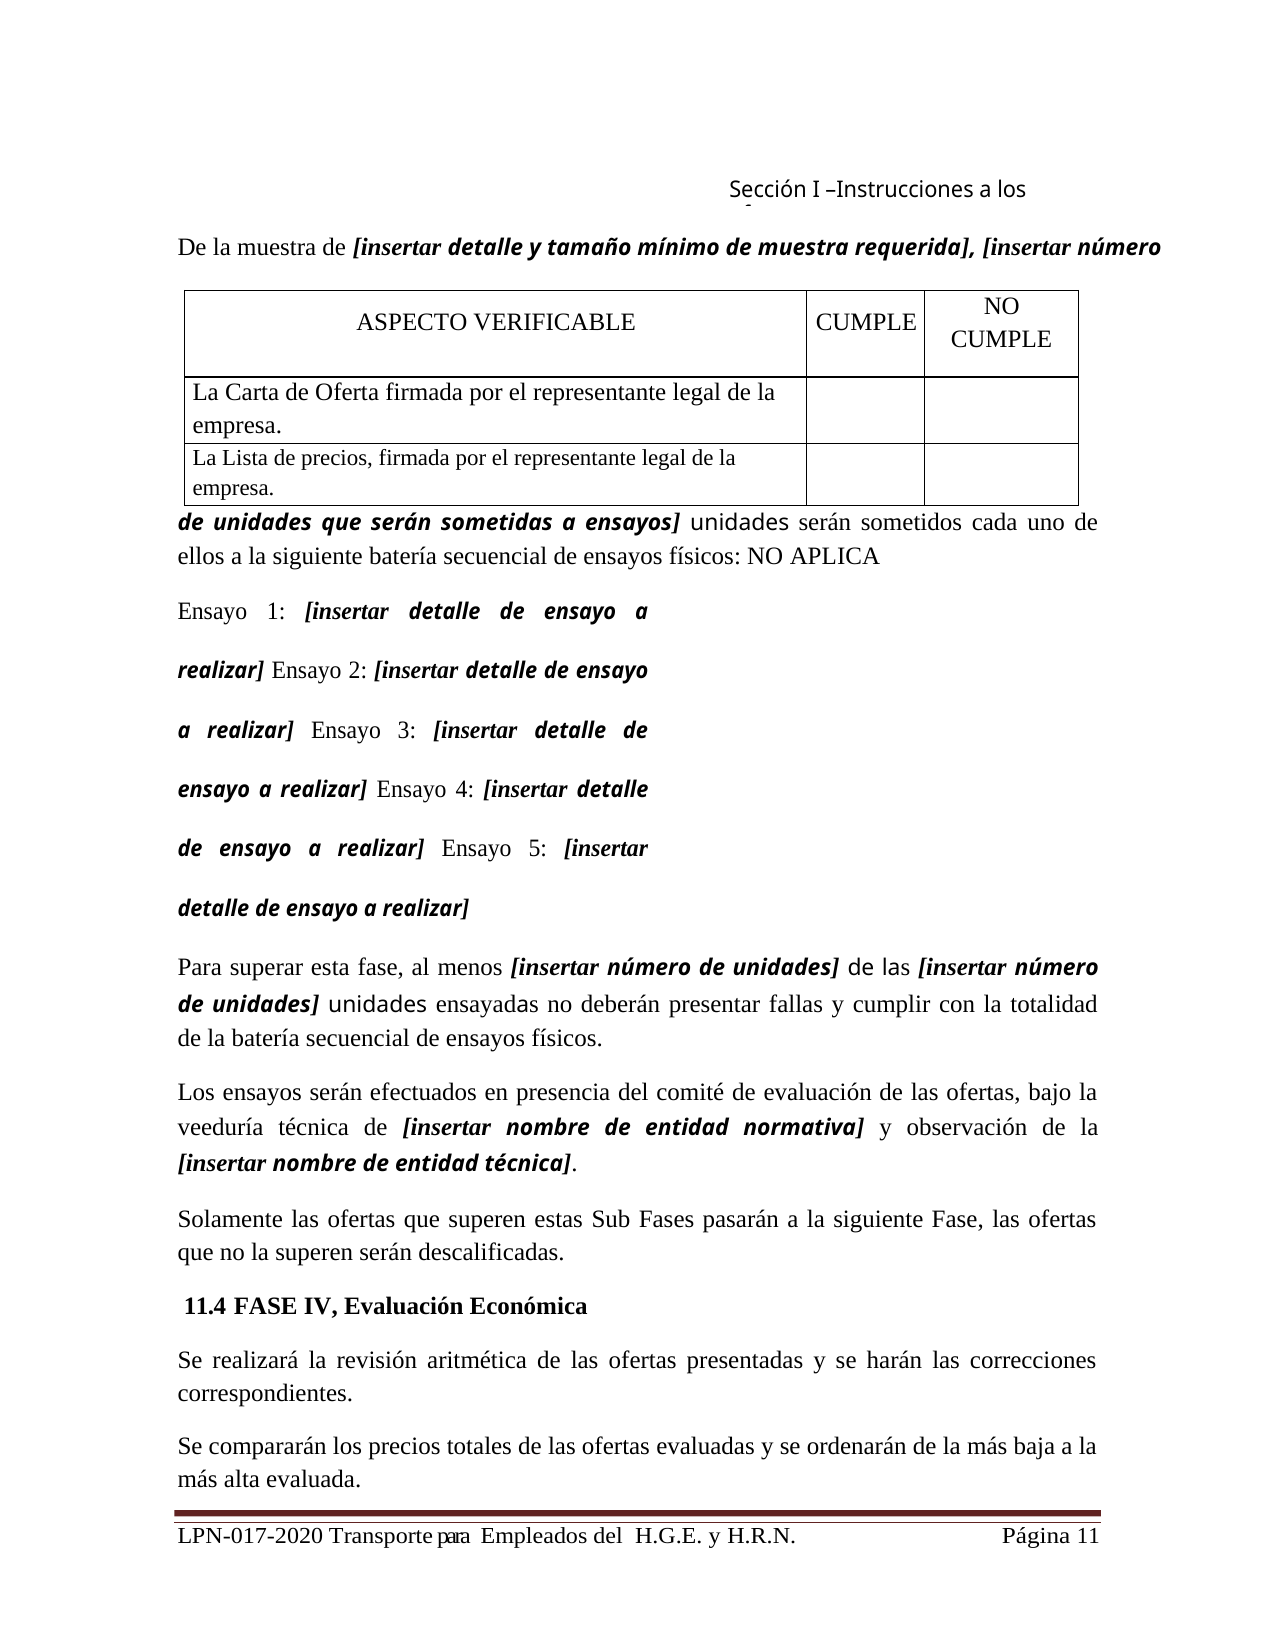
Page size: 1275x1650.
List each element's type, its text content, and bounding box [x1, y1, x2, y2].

text Se realizará la revisión aritmética de las ofertas presentadas y se harán las correcciones correspondientes. [177, 1345, 1097, 1407]
table_cell [807, 378, 924, 443]
table_cell La Lista de precios, firmada por el representante legal de la empresa. [185, 444, 806, 504]
text Para superar esta fase, al menos [insertar número de unidades] de las [insertar número de unidades] unidades ensayadas no deberán presentar fallas y cumplir con la totalidad de la batería secuencial de ensayos físicos. [177, 951, 1098, 1052]
text Los ensayos serán efectuados en presencia del comité de evaluación de las ofertas, bajo la veeduría técnica de [insertar nombre de entidad normativa] y observación de la [insertar nombre de entidad técnica]. [177, 1077, 1098, 1178]
text De la muestra de [insertar detalle y tamaño mínimo de muestra requerida], [insertar número [177, 230, 1233, 262]
table_header NO CUMPLE [925, 291, 1078, 376]
table_cell [807, 444, 924, 504]
table_header ASPECTO VERIFICABLE [185, 291, 806, 376]
table_cell [925, 378, 1078, 443]
table_header CUMPLE [807, 291, 924, 376]
text Se compararán los precios totales de las ofertas evaluadas y se ordenarán de la más baja a la más alta evaluada. [177, 1431, 1097, 1493]
text Solamente las ofertas que superen estas Sub Fases pasarán a la siguiente Fase, las ofertas que no la superen serán descalificadas. [177, 1204, 1098, 1266]
text Ensayo 1: [insertar detalle de ensayo a realizar] Ensayo 2: [insertar detalle de ensayo a realizar] Ensayo 3: [insertar detalle de ensayo a realizar] Ensayo 4: [insertar detalle de ensayo a realizar] Ensayo 5: [insertar detalle de ensayo a realizar] [177, 595, 648, 923]
text de unidades que serán sometidas a ensayos] unidades serán sometidos cada uno de ellos a la siguiente batería secuencial de ensayos físicos: NO APLICA [177, 506, 1098, 570]
subtitle FASE IV, Evaluación Económica [183, 1291, 1233, 1320]
table_cell [925, 444, 1078, 504]
table_cell La Carta de Oferta firmada por el representante legal de la empresa. [185, 378, 806, 443]
